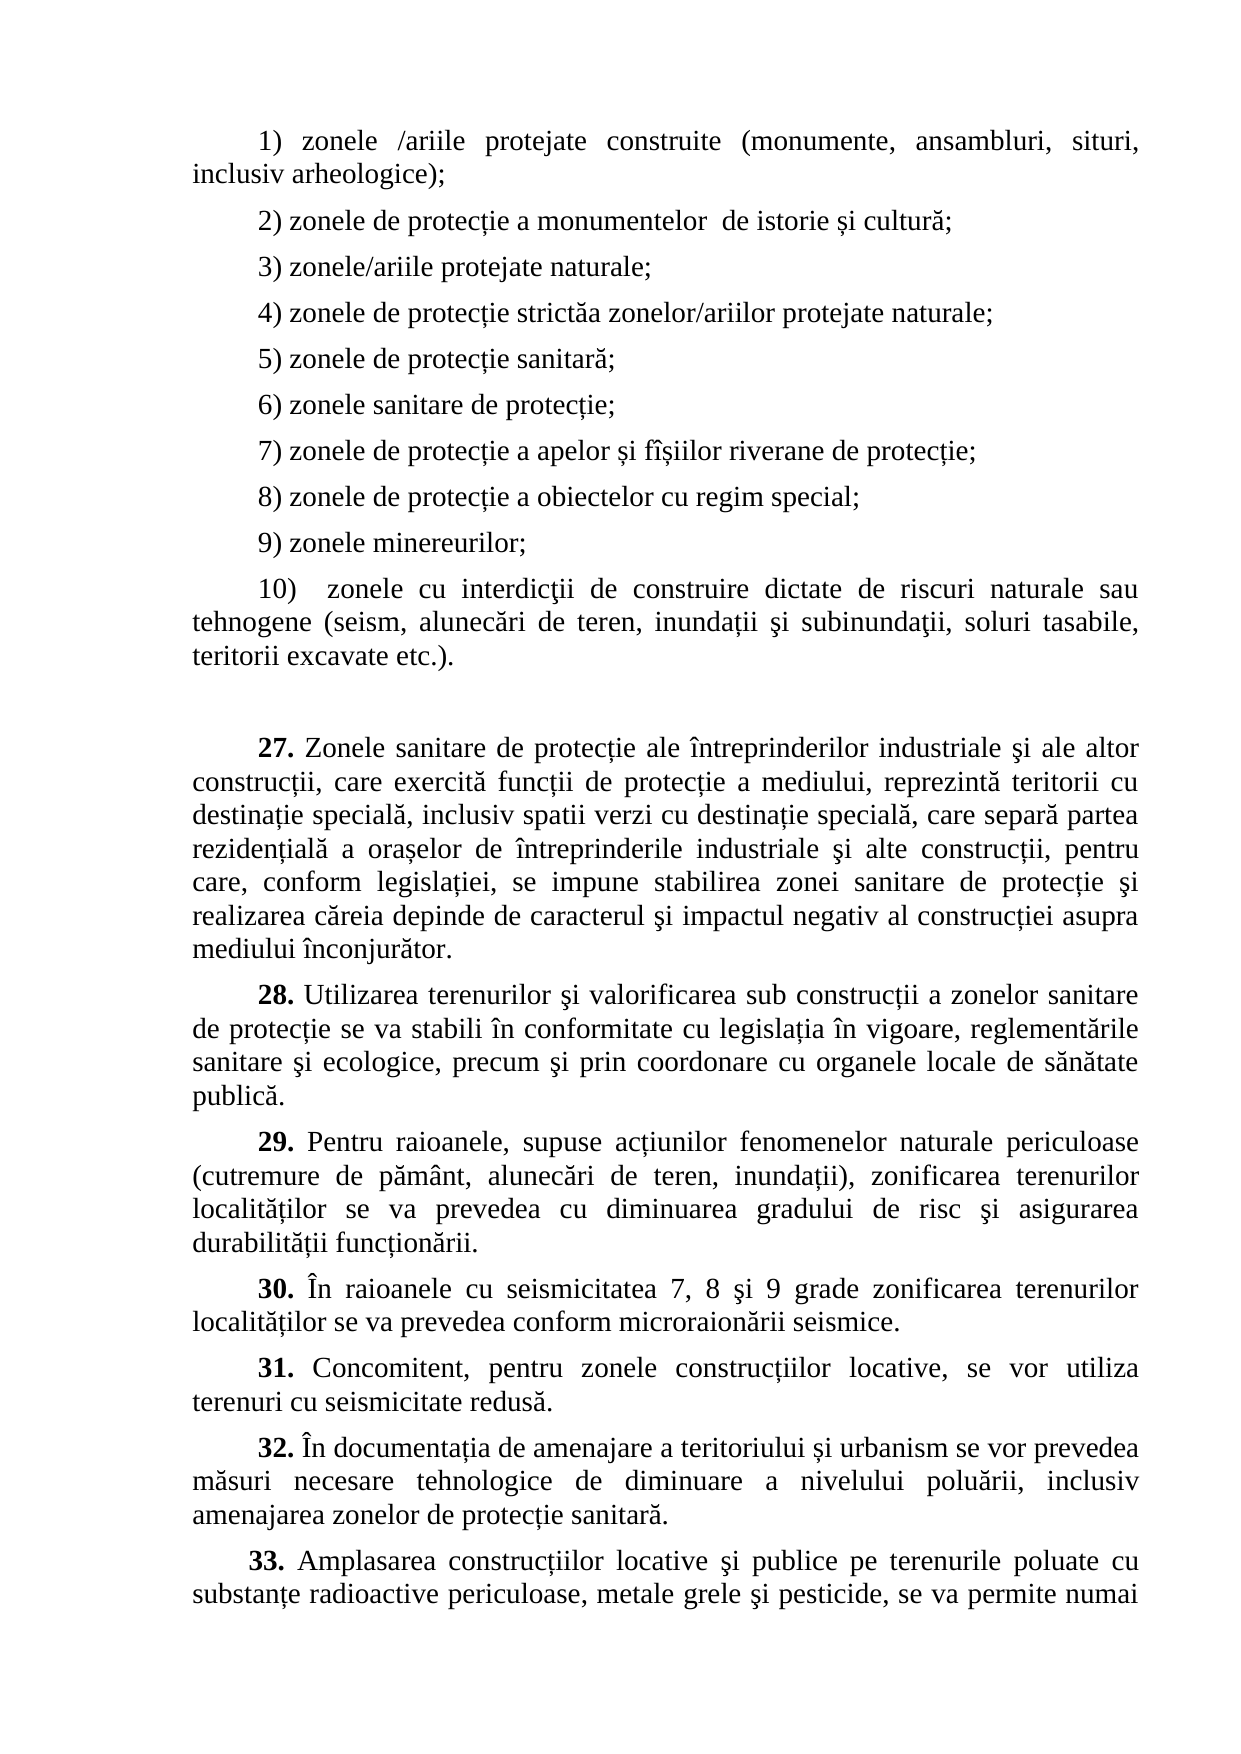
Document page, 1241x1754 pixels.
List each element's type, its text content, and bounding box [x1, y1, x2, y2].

text 30. În raioanele cu seismicitatea 7, 8 şi 9 grade zonificarea terenurilor localităților se va prevedea conform microraionării seismice. [192, 1271, 1140, 1338]
text 27. Zonele sanitare de protecție ale întreprinderilor industriale şi ale altor construcții, care exercită funcții de protecție a mediului, reprezintă teritorii cu destinație specială, inclusiv spatii verzi cu destinație specială, care separă partea rezidențială a orașelor de întreprinderile industriale şi alte construcții, pentru care, conform legislației, se impune stabilirea zonei sanitare de protecție şi realizarea căreia depinde de caracterul şi impactul negativ al construcției asupra mediului înconjurător. [192, 730, 1140, 965]
text 8) zonele de protecție a obiectelor cu regim special; [192, 479, 1140, 512]
text 2) zonele de protecție a monumentelor de istorie și cultură; [192, 203, 1140, 236]
text 4) zonele de protecție strictăa zonelor/ariilor protejate naturale; [192, 295, 1140, 328]
text 9) zonele minereurilor; [192, 525, 1140, 558]
text 3) zonele/ariile protejate naturale; [192, 249, 1140, 282]
text 1) zonele /ariile protejate construite (monumente, ansambluri, situri, inclusiv arheologice); [192, 123, 1140, 190]
text 31. Concomitent, pentru zonele construcțiilor locative, se vor utiliza terenuri cu seismicitate redusă. [192, 1350, 1140, 1417]
text 6) zonele sanitare de protecție; [192, 387, 1140, 420]
text 7) zonele de protecție a apelor și fîșiilor riverane de protecție; [192, 433, 1140, 466]
text 32. În documentația de amenajare a teritoriului și urbanism se vor prevedea măsuri necesare tehnologice de diminuare a nivelului poluării, inclusiv amenajarea zonelor de protecție sanitară. [192, 1430, 1140, 1531]
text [192, 1543, 1140, 1610]
text 10) zonele cu interdicţii de construire dictate de riscuri naturale sau tehnogene (seism, alunecări de teren, inundații şi subinundaţii, soluri tasabile, teritorii excavate etc.). [192, 571, 1140, 672]
text 29. Pentru raioanele, supuse acțiunilor fenomenelor naturale periculoase (cutremure de pământ, alunecări de teren, inundații), zonificarea terenurilor localităților se va prevedea cu diminuarea gradului de risc şi asigurarea durabilității funcționării. [192, 1124, 1140, 1258]
text 5) zonele de protecție sanitară; [192, 341, 1140, 374]
text 28. Utilizarea terenurilor şi valorificarea sub construcții a zonelor sanitare de protecție se va stabili în conformitate cu legislația în vigoare, reglementările sanitare şi ecologice, precum şi prin coordonare cu organele locale de sănătate publică. [192, 977, 1140, 1112]
